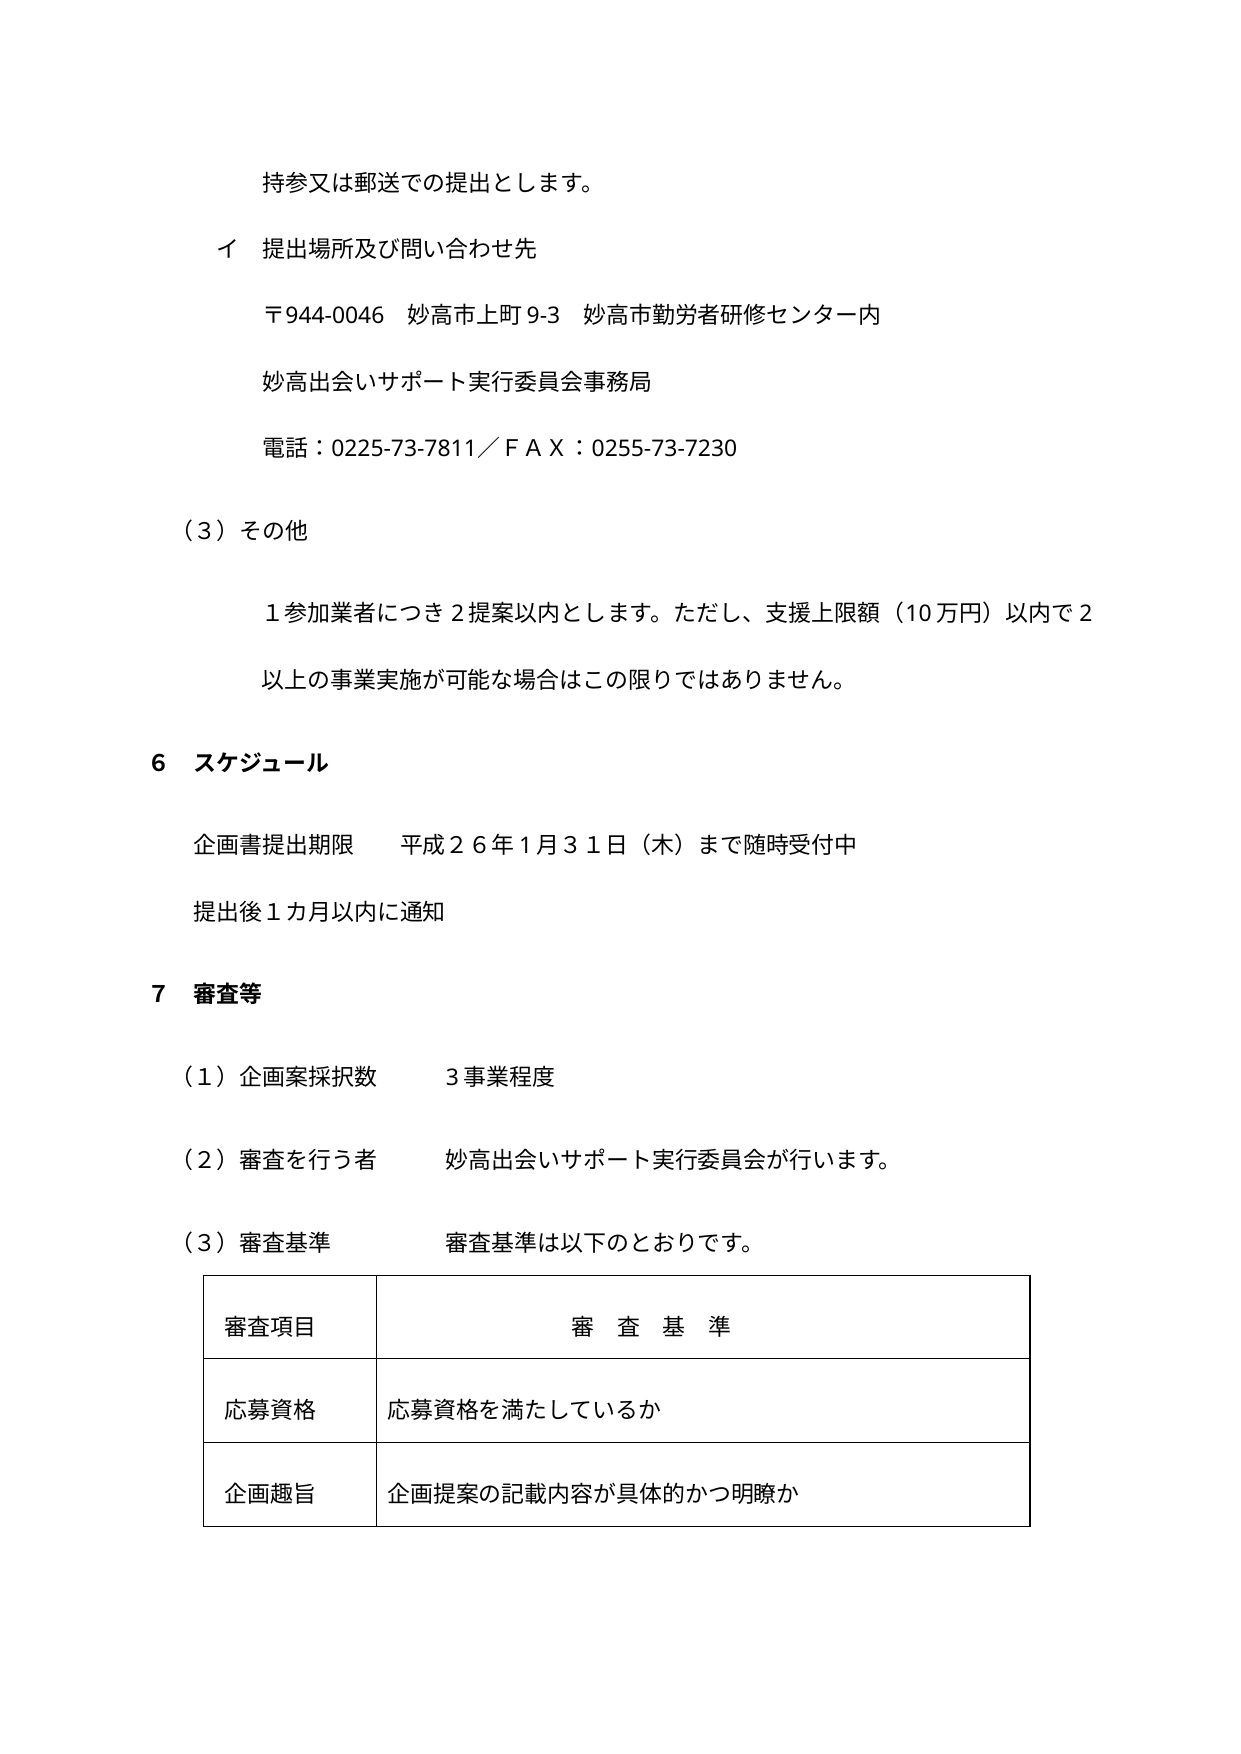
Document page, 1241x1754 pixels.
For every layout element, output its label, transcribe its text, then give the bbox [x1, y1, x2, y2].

text イ 提出場所及び問い合わせ先 [148, 214, 1092, 281]
table_cell 企画提案の記載内容が具体的かつ明瞭か [377, 1443, 1029, 1526]
table_cell 応募資格を満たしているか [377, 1359, 1029, 1442]
text １参加業者につき2提案以内とします。ただし、支援上限額（10万円）以内で2以上の事業実施が可能な場合はこの限りではありません。 [238, 579, 1092, 711]
table_header 審査項目 [204, 1276, 376, 1358]
text 妙高出会いサポート実行委員会事務局 [148, 347, 1092, 413]
text ６ スケジュール [148, 728, 1092, 794]
text 電話：0225-73-7811／ＦＡＸ：0255-73-7230 [148, 413, 1092, 479]
text （１）企画案採択数 3事業程度 [148, 1043, 1092, 1109]
text ７ 審査等 [148, 960, 1092, 1026]
text 持参又は郵送での提出とします。 [148, 148, 1092, 214]
text 企画書提出期限 平成２６年1月３１日（木）まで随時受付中 [148, 811, 1092, 877]
table_cell 企画趣旨 [204, 1443, 376, 1526]
text （３）その他 [148, 496, 1092, 562]
text （２）審査を行う者 妙高出会いサポート実行委員会が行います。 [148, 1125, 1092, 1192]
table_cell 応募資格 [204, 1359, 376, 1442]
table_header 審 査 基 準 [377, 1276, 1029, 1358]
text （３）審査基準 審査基準は以下のとおりです。 [171, 1208, 1092, 1274]
text 〒944-0046 妙高市上町9-3 妙高市勤労者研修センター内 [148, 281, 1092, 347]
text 提出後１カ月以内に通知 [148, 877, 1092, 943]
